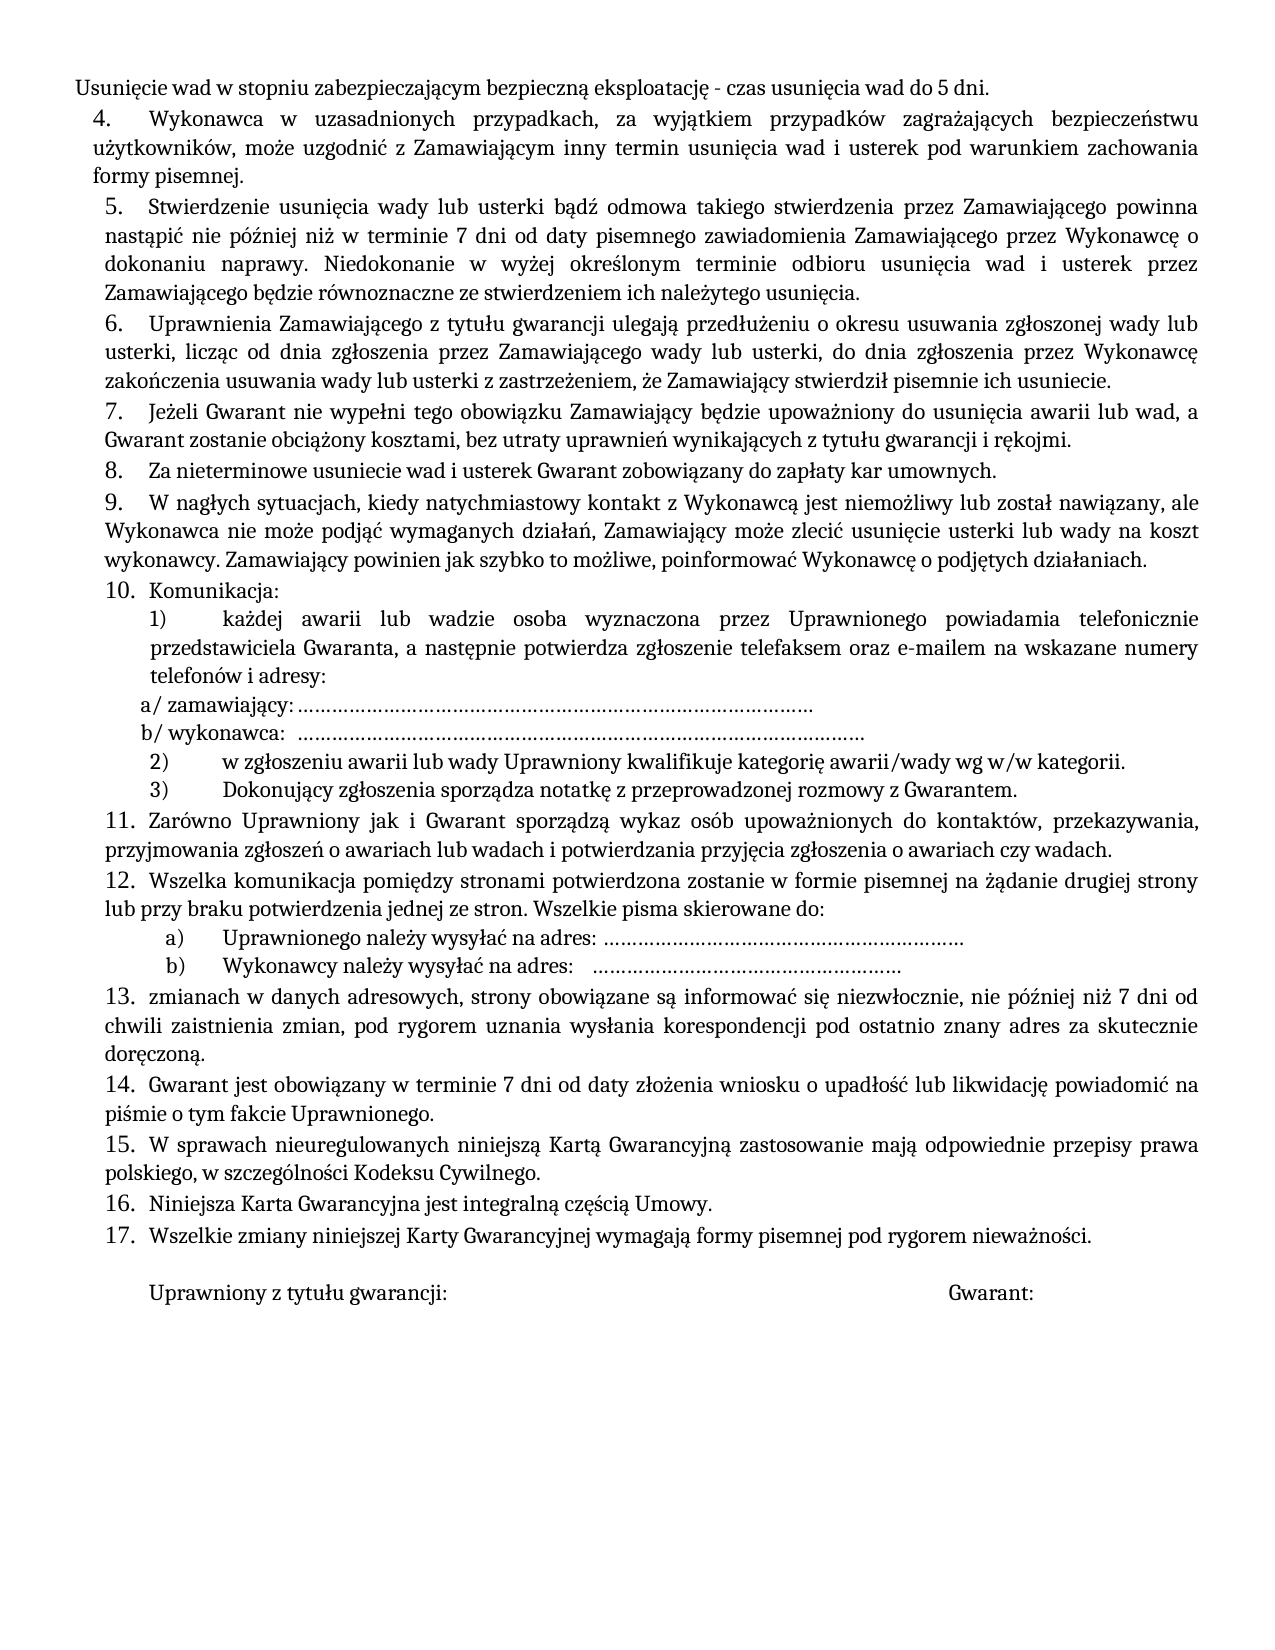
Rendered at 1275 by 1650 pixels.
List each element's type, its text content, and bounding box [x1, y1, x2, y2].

text b) Wykonawcy należy wysyłać na adres: ……………………………………………… [75, 953, 1200, 979]
list Jeżeli Gwarant nie wypełni tego obowiązku Zamawiający będzie upoważniony do usunięcia awarii lub wad, a Gwarant zostanie obciążony kosztami, bez utraty uprawnień wynikających z tytułu gwarancji i rękojmi. [104, 396, 1200, 453]
list Uprawnienia Zamawiającego z tytułu gwarancji ulegają przedłużeniu o okresu usuwania zgłoszonej wady lub usterki, licząc od dnia zgłoszenia przez Zamawiającego wady lub usterki, do dnia zgłoszenia przez Wykonawcę zakończenia usuwania wady lub usterki z zastrzeżeniem, że Zamawiający stwierdził pisemnie ich usuniecie. [104, 308, 1200, 394]
list w zgłoszeniu awarii lub wady Uprawniony kwalifikuje kategorię awarii/wady wg w/w kategorii. [150, 748, 1200, 775]
list Za nieterminowe usuniecie wad i usterek Gwarant zobowiązany do zapłaty kar umownych. [104, 456, 1200, 484]
list W sprawach nieuregulowanych niniejszą Kartą Gwarancyjną zastosowanie mają odpowiednie przepisy prawa polskiego, w szczególności Kodeksu Cywilnego. [104, 1129, 1200, 1186]
list Wykonawca w uzasadnionych przypadkach, za wyjątkiem przypadków zagrażających bezpieczeństwu użytkowników, może uzgodnić z Zamawiającym inny termin usunięcia wad i usterek pod warunkiem zachowania formy pisemnej. [93, 103, 1200, 189]
list Zarówno Uprawniony jak i Gwarant sporządzą wykaz osób upoważnionych do kontaktów, przekazywania, przyjmowania zgłoszeń o awariach lub wadach i potwierdzania przyjęcia zgłoszenia o awariach czy wadach. [104, 805, 1200, 863]
list Stwierdzenie usunięcia wady lub usterki bądź odmowa takiego stwierdzenia przez Zamawiającego powinna nastąpić nie później niż w terminie 7 dni od daty pisemnego zawiadomienia Zamawiającego przez Wykonawcę o dokonaniu naprawy. Niedokonanie w wyżej określonym terminie odbioru usunięcia wad i usterek przez Zamawiającego będzie równoznaczne ze stwierdzeniem ich należytego usunięcia. [104, 191, 1200, 306]
text a/ zamawiający: ……………………………………………………………………………… [75, 692, 1200, 718]
text Usunięcie wad w stopniu zabezpieczającym bezpieczną eksploatację - czas usunięcia wad do 5 dni. [75, 75, 1200, 101]
text Uprawniony z tytułu gwarancji: Gwarant: [75, 1280, 1200, 1306]
list Wszelka komunikacja pomiędzy stronami potwierdzona zostanie w formie pisemnej na żądanie drugiej strony lub przy braku potwierdzenia jednej ze stron. Wszelkie pisma skierowane do: [104, 865, 1200, 922]
list Dokonujący zgłoszenia sporządza notatkę z przeprowadzonej rozmowy z Gwarantem. [150, 777, 1200, 803]
list Komunikacja: [104, 575, 1200, 604]
list zmianach w danych adresowych, strony obowiązane są informować się niezwłocznie, nie później niż 7 dni od chwili zaistnienia zmian, pod rygorem uznania wysłania korespondencji pod ostatnio znany adres za skutecznie doręczoną. [104, 981, 1200, 1067]
list Wszelkie zmiany niniejszej Karty Gwarancyjnej wymagają formy pisemnej pod rygorem nieważności. [104, 1220, 1200, 1249]
list Gwarant jest obowiązany w terminie 7 dni od daty złożenia wniosku o upadłość lub likwidację powiadomić na piśmie o tym fakcie Uprawnionego. [104, 1069, 1200, 1127]
list Niniejsza Karta Gwarancyjna jest integralną częścią Umowy. [104, 1188, 1200, 1218]
text b/ wykonawca: ……………………………………………………………………………………… [75, 720, 1200, 746]
text a) Uprawnionego należy wysyłać na adres: ……………………………………………………… [75, 924, 1200, 951]
list W nagłych sytuacjach, kiedy natychmiastowy kontakt z Wykonawcą jest niemożliwy lub został nawiązany, ale Wykonawca nie może podjąć wymaganych działań, Zamawiający może zlecić usunięcie usterki lub wady na koszt wykonawcy. Zamawiający powinien jak szybko to możliwe, poinformować Wykonawcę o podjętych działaniach. [104, 487, 1200, 573]
list każdej awarii lub wadzie osoba wyznaczona przez Uprawnionego powiadamia telefonicznie przedstawiciela Gwaranta, a następnie potwierdza zgłoszenie telefaksem oraz e-mailem na wskazane numery telefonów i adresy: [150, 606, 1200, 689]
